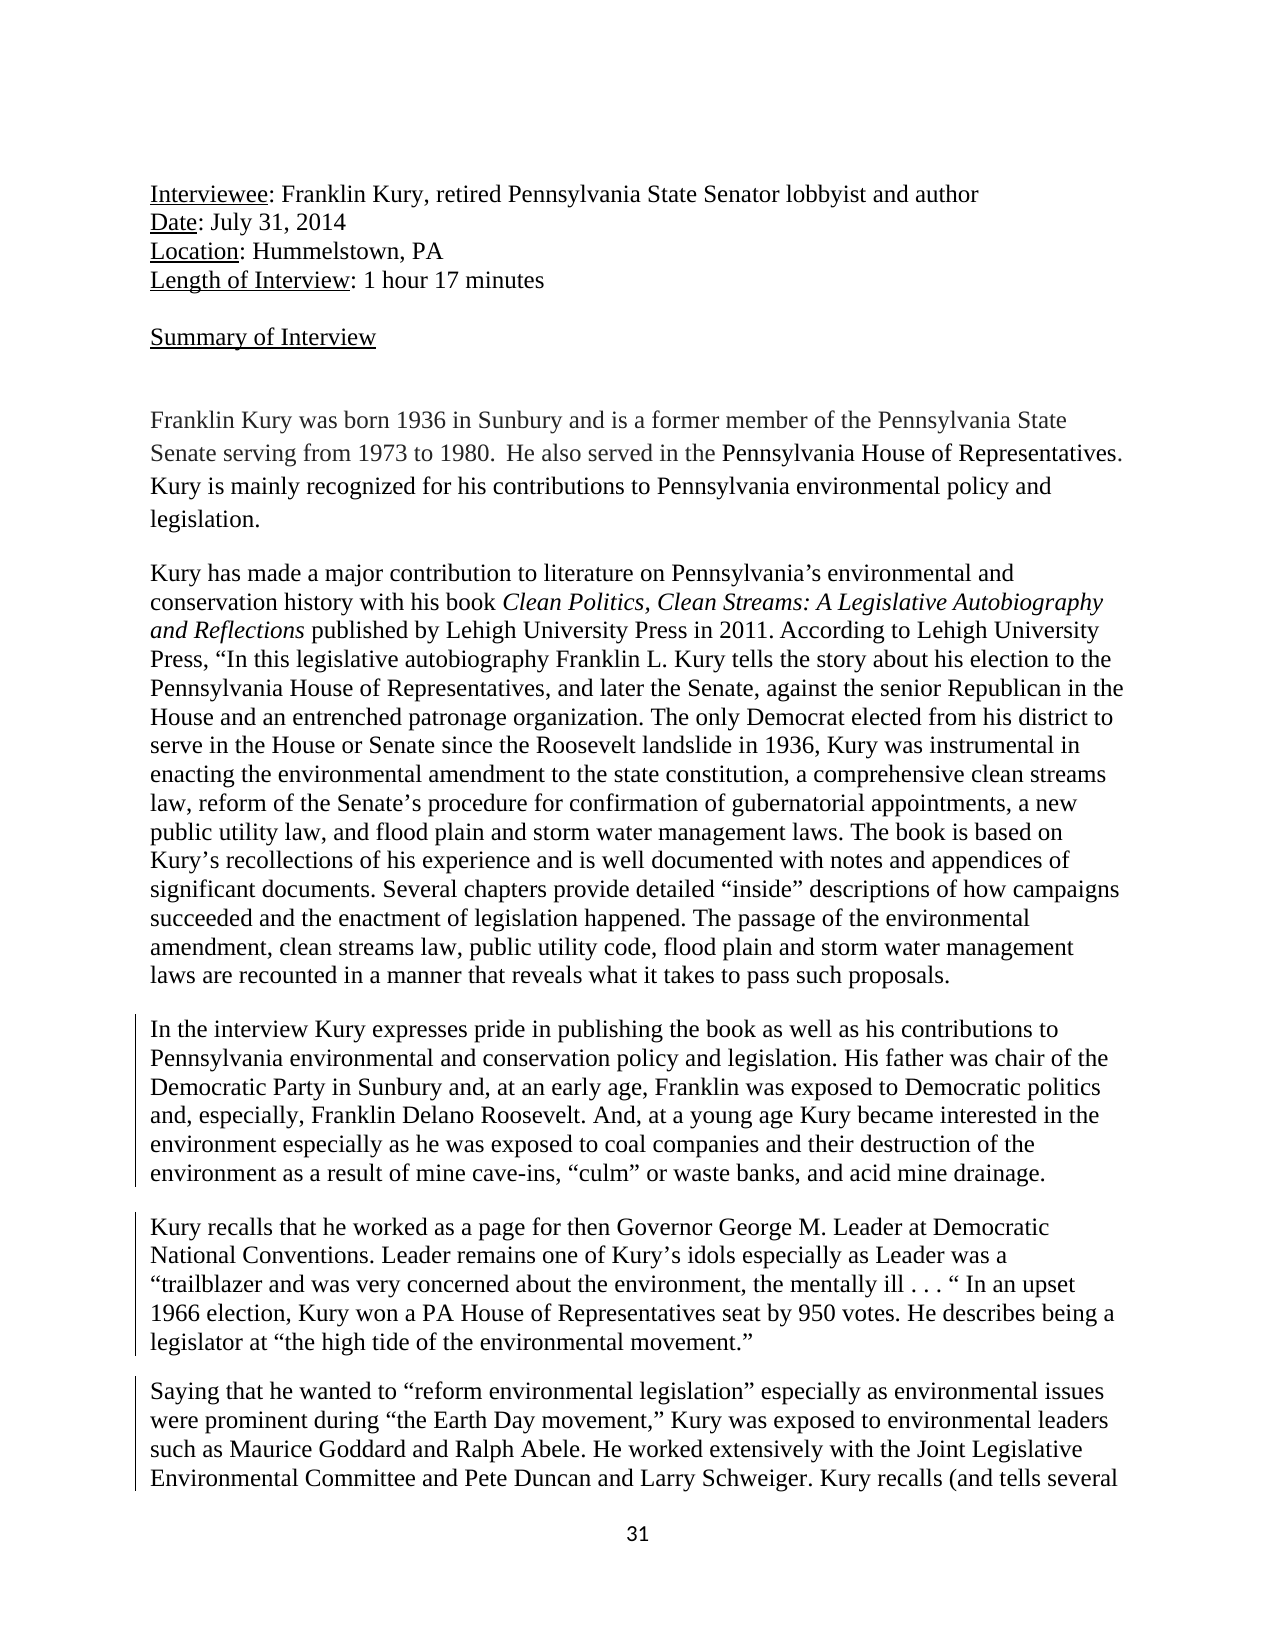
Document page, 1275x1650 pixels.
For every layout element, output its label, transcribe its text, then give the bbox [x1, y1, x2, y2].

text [150, 1376, 1125, 1491]
text Kury recalls that he worked as a page for then Governor George M. Leader at Democratic National Conventions. Leader remains one of Kury’s idols especially as Leader was a “trailblazer and was very concerned about the environment, the mentally ill . . . “ In an upset 1966 election, Kury won a PA House of Representatives seat by 950 votes. He describes being a legislator at “the high tide of the environmental movement.” [150, 1212, 1125, 1356]
text Summary of Interview [150, 322, 1125, 351]
text In the interview Kury expresses pride in publishing the book as well as his contributions to Pennsylvania environmental and conservation policy and legislation. His father was chair of the Democratic Party in Sunbury and, at an early age, Franklin was exposed to Democratic politics and, especially, Franklin Delano Roosevelt. And, at a young age Kury became interested in the environment especially as he was exposed to coal companies and their destruction of the environment as a result of mine cave-ins, “culm” or waste banks, and acid mine drainage. [150, 1014, 1125, 1187]
text Kury has made a major contribution to literature on Pennsylvania’s environmental and conservation history with his book Clean Politics, Clean Streams: A Legislative Autobiography and Reflections published by Lehigh University Press in 2011. According to Lehigh University Press, “In this legislative autobiography Franklin L. Kury tells the story about his election to the Pennsylvania House of Representatives, and later the Senate, against the senior Republican in the House and an entrenched patronage organization. The only Democrat elected from his district to serve in the House or Senate since the Roosevelt landslide in 1936, Kury was instrumental in enacting the environmental amendment to the state constitution, a comprehensive clean streams law, reform of the Senate’s procedure for confirmation of gubernatorial appointments, a new public utility law, and flood plain and storm water management laws. The book is based on Kury’s recollections of his experience and is well documented with notes and appendices of significant documents. Several chapters provide detailed “inside” descriptions of how campaigns succeeded and the enactment of legislation happened. The passage of the environmental amendment, clean streams law, public utility code, flood plain and storm water management laws are recounted in a manner that reveals what it takes to pass such proposals. [150, 558, 1125, 989]
text Date: July 31, 2014 [150, 207, 1125, 236]
text Interviewee: Franklin Kury, retired Pennsylvania State Senator lobbyist and author [150, 179, 1125, 207]
text Length of Interview: 1 hour 17 minutes [150, 265, 1125, 294]
text Location: Hummelstown, PA [150, 236, 1125, 265]
text Franklin Kury was born 1936 in Sunbury and is a former member of the Pennsylvania State Senate serving from 1973 to 1980. He also served in the Pennsylvania House of Representatives. Kury is mainly recognized for his contributions to Pennsylvania environmental policy and legislation. [150, 405, 1125, 533]
